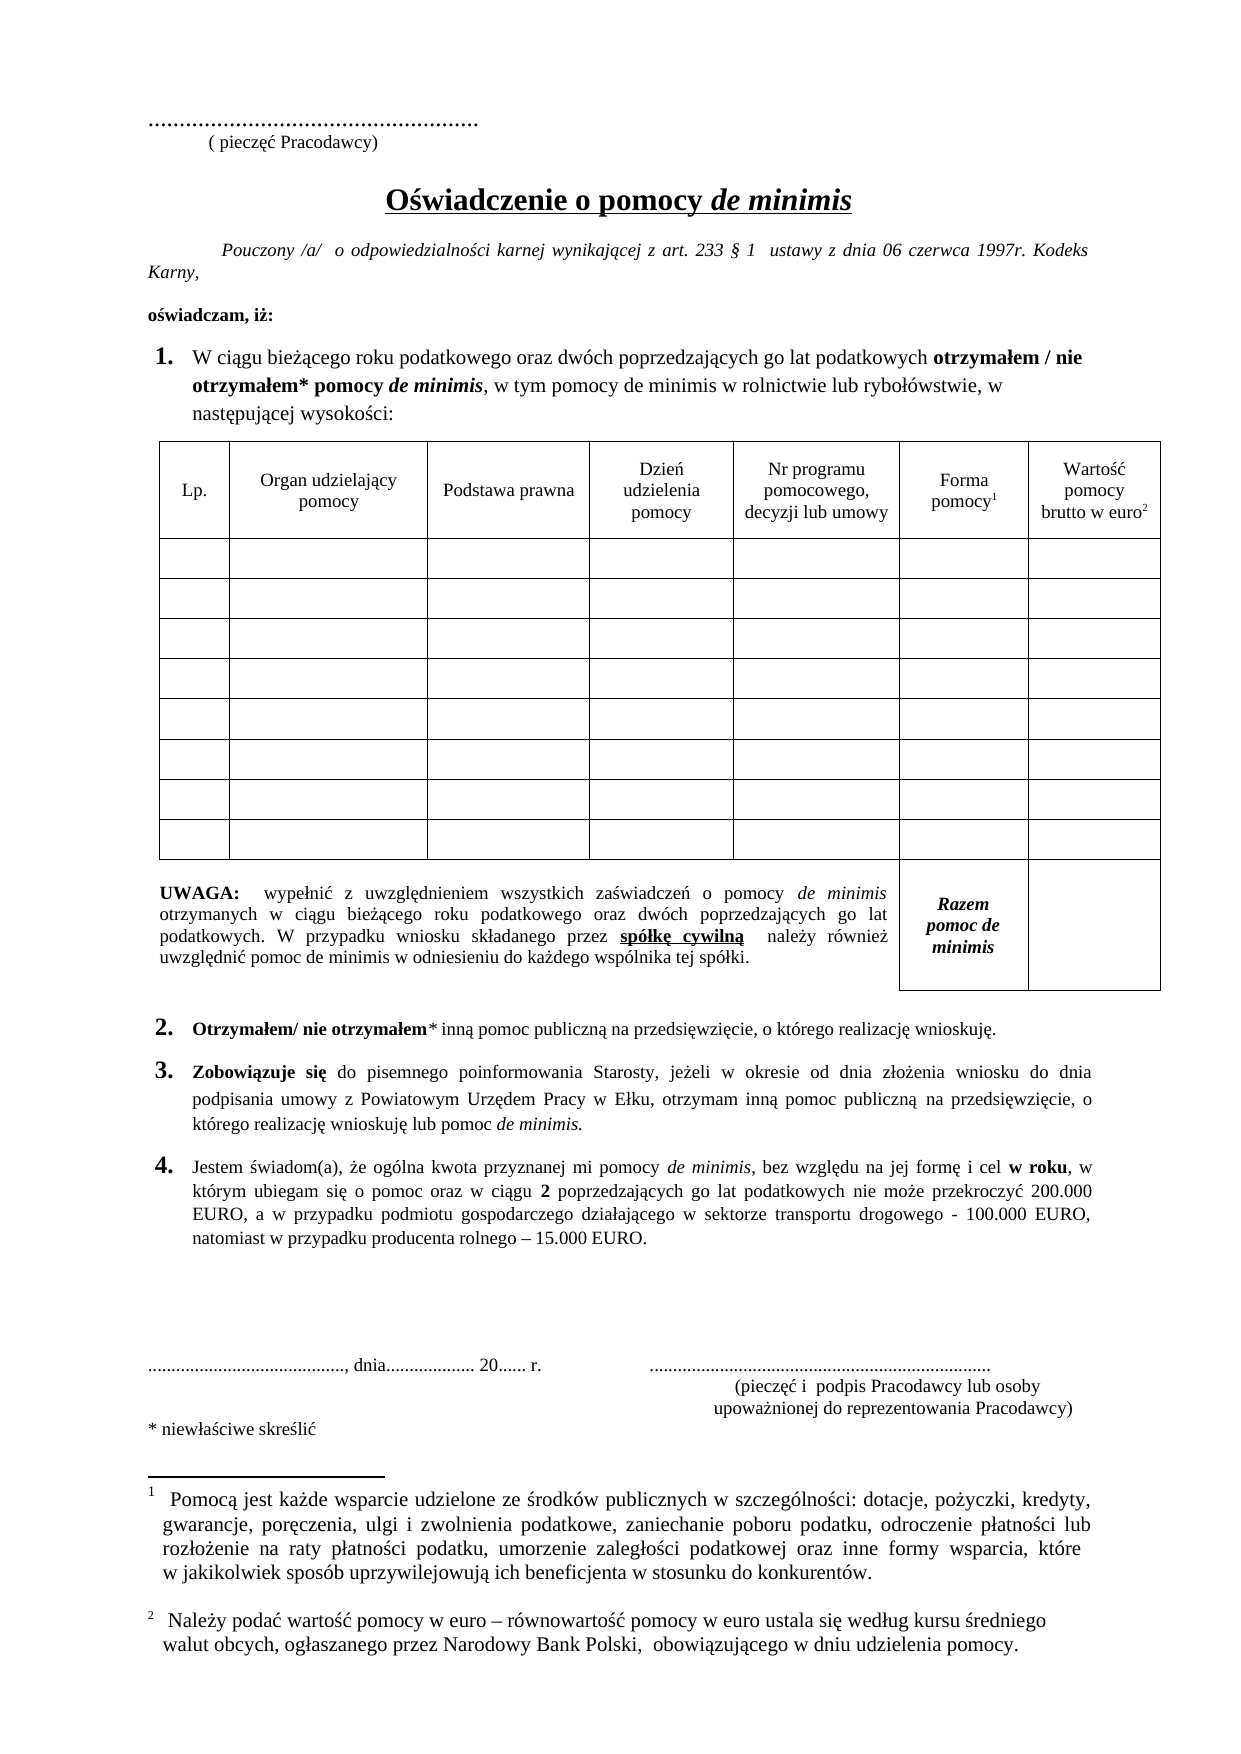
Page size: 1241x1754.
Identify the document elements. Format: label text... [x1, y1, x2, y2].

table_cell [160, 539, 229, 578]
table_cell [590, 740, 733, 779]
table_cell [590, 699, 733, 738]
table_header Organ udzielający pomocy [230, 442, 427, 538]
table_cell [734, 740, 899, 779]
list Otrzymałem/ nie otrzymałem* inną pomoc publiczną na przedsięwzięcie, o którego realizację wnioskuję. [154, 1012, 1093, 1041]
table_cell [160, 820, 229, 859]
list Zobowiązuje się do pisemnego poinformowania Starosty, jeżeli w okresie od dnia złożenia wniosku do dnia podpisania umowy z Powiatowym Urzędem Pracy w Ełku, otrzymam inną pomoc publiczną na przedsięwzięcie, o którego realizację wnioskuję lub pomoc de minimis. [154, 1056, 1093, 1134]
text Pouczony /a/ o odpowiedzialności karnej wynikającej z art. 233 § 1 ustawy z dnia 06 czerwca 1997r. Kodeks Karny, [148, 239, 1093, 282]
table_cell [428, 619, 589, 658]
table_cell [900, 699, 1028, 738]
table_cell [590, 820, 733, 859]
table_cell [1029, 579, 1160, 618]
text ..................................................... [148, 103, 1093, 131]
table_cell [160, 619, 229, 658]
table_cell [230, 619, 427, 658]
table_cell [230, 539, 427, 578]
table_cell [160, 699, 229, 738]
table_cell [1029, 780, 1160, 819]
text oświadczam, iż: [148, 304, 1093, 325]
table_cell [1029, 619, 1160, 658]
table_cell [428, 740, 589, 779]
table_cell [1029, 740, 1160, 779]
table_cell Razem pomoc de minimis [900, 860, 1028, 989]
table_cell [428, 820, 589, 859]
text ( pieczęć Pracodawcy) [148, 131, 1093, 153]
table_cell [230, 820, 427, 859]
table_cell [160, 780, 229, 819]
table_cell [900, 619, 1028, 658]
table_cell [230, 579, 427, 618]
table_cell [900, 579, 1028, 618]
table_cell [1029, 699, 1160, 738]
table_cell [428, 579, 589, 618]
table_cell [1029, 659, 1160, 698]
table_cell [590, 539, 733, 578]
table_cell [1029, 820, 1160, 859]
table_cell [734, 699, 899, 738]
table_header Wartość pomocy brutto w euro [1029, 442, 1160, 538]
table_cell [734, 539, 899, 578]
table_cell [900, 539, 1028, 578]
table_cell [428, 539, 589, 578]
table_cell [900, 820, 1028, 859]
table_cell [734, 579, 899, 618]
table_cell [428, 699, 589, 738]
table_cell [1029, 539, 1160, 578]
table_cell [160, 579, 229, 618]
table_header Forma pomocy [900, 442, 1028, 538]
text .........................................., dnia................... 20...... r. ......................................................................... [148, 1353, 1093, 1375]
table_cell [900, 780, 1028, 819]
table_cell [590, 659, 733, 698]
table_cell [428, 659, 589, 698]
table_cell UWAGA: wypełnić z uwzględnieniem wszystkich zaświadczeń o pomocy de minimis otrzymanych w ciągu bieżącego roku podatkowego oraz dwóch poprzedzających go lat podatkowych. W przypadku wniosku składanego przez spółkę cywilną należy również uwzględnić pomoc de minimis w odniesieniu do każdego wspólnika tej spółki. [159, 860, 899, 989]
table_header Dzień udzielenia pomocy [590, 442, 733, 538]
table_cell [590, 780, 733, 819]
table_cell [900, 659, 1028, 698]
table_cell [590, 619, 733, 658]
table_cell [734, 619, 899, 658]
table_cell [230, 780, 427, 819]
table_cell [230, 699, 427, 738]
table_cell [734, 780, 899, 819]
table_cell [1029, 860, 1160, 989]
list W ciągu bieżącego roku podatkowego oraz dwóch poprzedzających go lat podatkowych otrzymałem / nie otrzymałem* pomocy de minimis, w tym pomocy de minimis w rolnictwie lub rybołówstwie, w następującej wysokości: [154, 341, 1093, 425]
text Oświadczenie o pomocy de minimis [148, 182, 1093, 218]
table_cell [230, 659, 427, 698]
text (pieczęć i podpis Pracodawcy lub osoby upoważnionej do reprezentowania Pracodawcy) [664, 1375, 1093, 1418]
table_header Podstawa prawna [428, 442, 589, 538]
table_cell [230, 740, 427, 779]
table_cell [734, 820, 899, 859]
table_cell [590, 579, 733, 618]
table_cell [160, 659, 229, 698]
table_cell [900, 740, 1028, 779]
table_cell [428, 780, 589, 819]
list Jestem świadom(a), że ogólna kwota przyznanej mi pomocy de minimis, bez względu na jej formę i cel w roku, w którym ubiegam się o pomoc oraz w ciągu 2 poprzedzających go lat podatkowych nie może przekroczyć 200.000 EURO, a w przypadku podmiotu gospodarczego działającego w sektorze transportu drogowego - 100.000 EURO, natomiast w przypadku producenta rolnego – 15.000 EURO. [154, 1150, 1093, 1248]
table_cell [734, 659, 899, 698]
text * niewłaściwe skreślić [148, 1418, 1093, 1440]
table_header Lp. [160, 442, 229, 538]
table_cell [160, 740, 229, 779]
table_header Nr programu pomocowego, decyzji lub umowy [734, 442, 899, 538]
